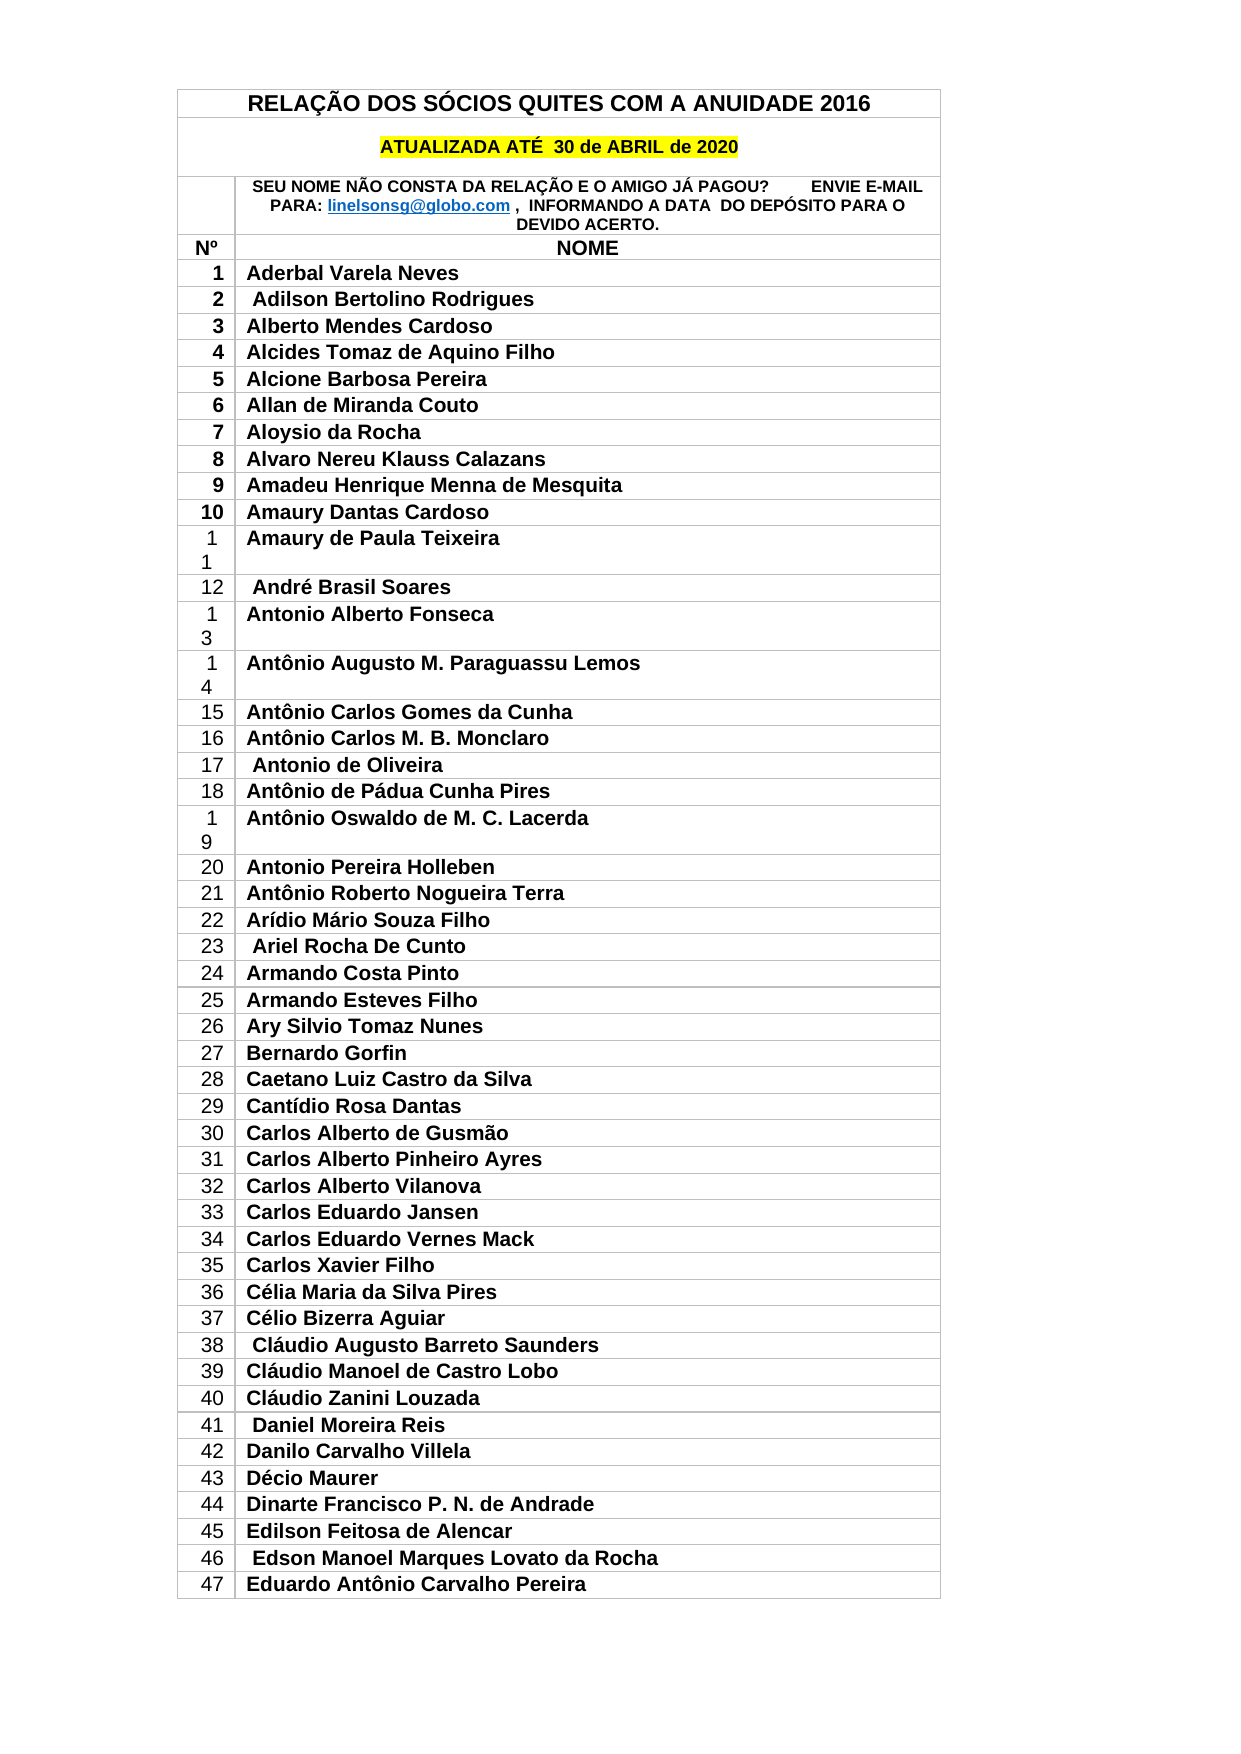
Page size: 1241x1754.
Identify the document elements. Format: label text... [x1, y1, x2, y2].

table_cell Célia Maria da Silva Pires [236, 1280, 940, 1305]
table_cell Carlos Alberto de Gusmão [236, 1120, 940, 1146]
table_cell Alberto Mendes Cardoso [236, 314, 940, 339]
table_cell 42 [178, 1439, 234, 1464]
table_cell 39 [178, 1359, 234, 1385]
table_cell Antônio Carlos Gomes da Cunha [236, 700, 940, 725]
table_cell Carlos Eduardo Vernes Mack [236, 1227, 940, 1252]
table_cell Antônio Augusto M. Paraguassu Lemos [236, 651, 940, 698]
table_cell 43 [178, 1466, 234, 1491]
table_cell Antonio de Oliveira [236, 753, 940, 778]
table_cell 41 [178, 1413, 234, 1438]
table_cell [178, 177, 234, 234]
table_cell 19 [178, 806, 234, 854]
table_cell 27 [178, 1041, 234, 1066]
table_cell 35 [178, 1253, 234, 1279]
table_cell Amaury Dantas Cardoso [236, 500, 940, 525]
table_cell Antônio Carlos M. B. Monclaro [236, 726, 940, 752]
table_cell 37 [178, 1306, 234, 1332]
table_cell 8 [178, 446, 234, 472]
table_cell Carlos Alberto Pinheiro Ayres [236, 1147, 940, 1172]
table_cell Armando Esteves Filho [236, 988, 940, 1013]
table_cell 17 [178, 753, 234, 778]
table_header RELAÇÃO DOS SÓCIOS QUITES COM A ANUIDADE 2016 [178, 90, 940, 117]
table_cell Célio Bizerra Aguiar [236, 1306, 940, 1332]
table_cell 22 [178, 908, 234, 933]
table_cell Aderbal Varela Neves [236, 260, 940, 286]
table_cell Ariel Rocha De Cunto [236, 934, 940, 960]
table_cell 13 [178, 602, 234, 649]
table_cell Carlos Alberto Vilanova [236, 1174, 940, 1199]
table_cell Carlos Eduardo Jansen [236, 1200, 940, 1226]
table_cell 36 [178, 1280, 234, 1305]
table_cell Décio Maurer [236, 1466, 940, 1491]
table_cell Eduardo Antônio Carvalho Pereira [236, 1572, 940, 1597]
table_cell Edilson Feitosa de Alencar [236, 1519, 940, 1544]
table_cell Caetano Luiz Castro da Silva [236, 1067, 940, 1093]
table_cell Armando Costa Pinto [236, 961, 940, 986]
table_cell Alvaro Nereu Klauss Calazans [236, 446, 940, 472]
table_cell 16 [178, 726, 234, 752]
table_cell Danilo Carvalho Villela [236, 1439, 940, 1464]
table_cell 26 [178, 1014, 234, 1039]
table_cell Cláudio Zanini Louzada [236, 1386, 940, 1411]
table_cell Antonio Pereira Holleben [236, 855, 940, 880]
table_cell Antônio de Pádua Cunha Pires [236, 779, 940, 805]
table_cell 32 [178, 1174, 234, 1199]
table_cell 40 [178, 1386, 234, 1411]
table_cell Amadeu Henrique Menna de Mesquita [236, 473, 940, 498]
table_cell Bernardo Gorfin [236, 1041, 940, 1066]
table_cell Edson Manoel Marques Lovato da Rocha [236, 1545, 940, 1571]
table_cell Alcione Barbosa Pereira [236, 367, 940, 392]
table_cell NOME [236, 235, 940, 259]
table_cell Antonio Alberto Fonseca [236, 602, 940, 649]
table_cell Antônio Roberto Nogueira Terra [236, 881, 940, 907]
table_cell Aloysio da Rocha [236, 420, 940, 445]
table_cell 12 [178, 575, 234, 601]
table_cell Arídio Mário Souza Filho [236, 908, 940, 933]
table_cell André Brasil Soares [236, 575, 940, 601]
table_cell 6 [178, 393, 234, 419]
table_cell 38 [178, 1333, 234, 1358]
table_cell 29 [178, 1094, 234, 1119]
table_cell 23 [178, 934, 234, 960]
table_cell Nº [178, 235, 234, 259]
table_cell Allan de Miranda Couto [236, 393, 940, 419]
table_cell 31 [178, 1147, 234, 1172]
table_cell 10 [178, 500, 234, 525]
table_cell Cláudio Manoel de Castro Lobo [236, 1359, 940, 1385]
table_cell Dinarte Francisco P. N. de Andrade [236, 1492, 940, 1518]
table_cell 2 [178, 287, 234, 312]
table_cell 9 [178, 473, 234, 498]
table_cell Antônio Oswaldo de M. C. Lacerda [236, 806, 940, 854]
table_cell Adilson Bertolino Rodrigues [236, 287, 940, 312]
table_cell Cláudio Augusto Barreto Saunders [236, 1333, 940, 1358]
table_cell 21 [178, 881, 234, 907]
table_cell 44 [178, 1492, 234, 1518]
table_cell 25 [178, 988, 234, 1013]
table_cell 47 [178, 1572, 234, 1597]
table_cell Daniel Moreira Reis [236, 1413, 940, 1438]
table_cell SEU NOME NÃO CONSTA DA RELAÇÃO E O AMIGO JÁ PAGOU? ENVIE E-MAIL PARA: linelsonsg@globo.com , INFORMANDO A DATA DO DEPÓSITO PARA O DEVIDO ACERTO. [236, 177, 940, 234]
table_cell 45 [178, 1519, 234, 1544]
table_cell Amaury de Paula Teixeira [236, 526, 940, 574]
table_cell 28 [178, 1067, 234, 1093]
table_cell 33 [178, 1200, 234, 1226]
table_cell Alcides Tomaz de Aquino Filho [236, 340, 940, 366]
table_cell 24 [178, 961, 234, 986]
table_cell 11 [178, 526, 234, 574]
table_cell Cantídio Rosa Dantas [236, 1094, 940, 1119]
table_cell 20 [178, 855, 234, 880]
table_cell 30 [178, 1120, 234, 1146]
table_cell 34 [178, 1227, 234, 1252]
table_cell 15 [178, 700, 234, 725]
table_cell 1 [178, 260, 234, 286]
table_cell ATUALIZADA ATÉ 30 de ABRIL de 2020 [178, 118, 940, 176]
table_cell 3 [178, 314, 234, 339]
table_cell Ary Silvio Tomaz Nunes [236, 1014, 940, 1039]
table_cell 14 [178, 651, 234, 698]
table_cell 18 [178, 779, 234, 805]
table_cell 7 [178, 420, 234, 445]
table_cell 46 [178, 1545, 234, 1571]
table_cell Carlos Xavier Filho [236, 1253, 940, 1279]
table_cell 5 [178, 367, 234, 392]
table_cell 4 [178, 340, 234, 366]
